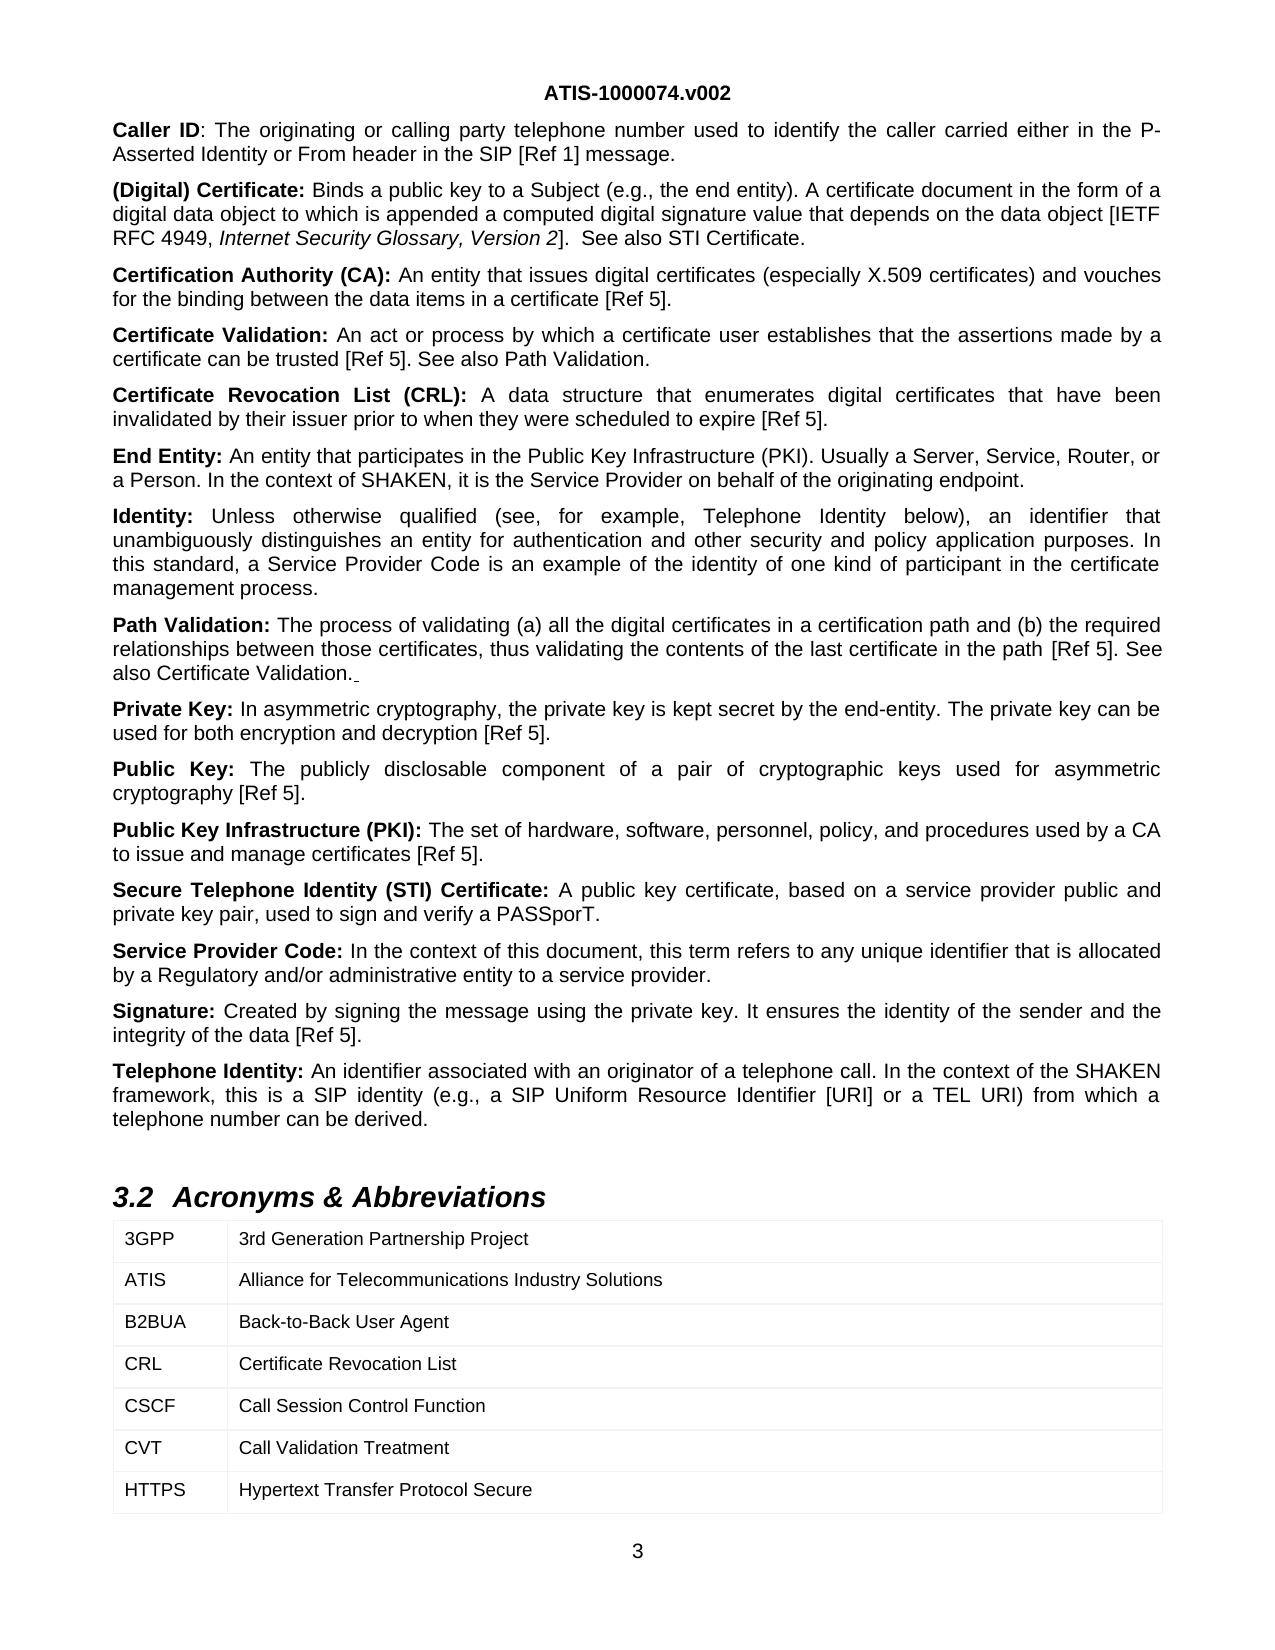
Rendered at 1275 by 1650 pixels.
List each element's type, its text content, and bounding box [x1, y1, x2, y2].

table_cell Hypertext Transfer Protocol Secure [228, 1472, 1162, 1513]
table_header 3rd Generation Partnership Project [228, 1221, 1162, 1261]
table_cell Call Session Control Function [228, 1389, 1162, 1429]
table_cell ATIS [114, 1263, 227, 1303]
text Private Key: In asymmetric cryptography, the private key is kept secret by the end-entity. The private key can be used for both encryption and decryption [Ref 5]. [112, 697, 1162, 745]
table_cell B2BUA [114, 1305, 227, 1345]
text Signature: Created by signing the message using the private key. It ensures the identity of the sender and the integrity of the data [Ref 5]. [112, 999, 1162, 1047]
subtitle Acronyms & Abbreviations [112, 1180, 1162, 1214]
text End Entity: An entity that participates in the Public Key Infrastructure (PKI). Usually a Server, Service, Router, or a Person. In the context of SHAKEN, it is the Service Provider on behalf of the originating endpoint. [112, 444, 1162, 492]
table_cell Call Validation Treatment [228, 1431, 1162, 1471]
text Path Validation: The process of validating (a) all the digital certificates in a certification path and (b) the required relationships between those certificates, thus validating the contents of the last certificate in the path [Ref 5]. See also Certificate Validation. [112, 612, 1162, 684]
table_header 3GPP [114, 1221, 227, 1261]
table_cell Certificate Revocation List [228, 1347, 1162, 1387]
text Public Key Infrastructure (PKI): The set of hardware, software, personnel, policy, and procedures used by a CA to issue and manage certificates [Ref 5]. [112, 818, 1162, 866]
text Telephone Identity: An identifier associated with an originator of a telephone call. In the context of the SHAKEN framework, this is a SIP identity (e.g., a SIP Uniform Resource Identifier [URI] or a TEL URI) from which a telephone number can be derived. [112, 1059, 1162, 1131]
text Public Key: The publicly disclosable component of a pair of cryptographic keys used for asymmetric cryptography [Ref 5]. [112, 757, 1162, 805]
text Service Provider Code: In the context of this document, this term refers to any unique identifier that is allocated by a Regulatory and/or administrative entity to a service provider. [112, 938, 1162, 986]
text Certification Authority (CA): An entity that issues digital certificates (especially X.509 certificates) and vouches for the binding between the data items in a certificate [Ref 5]. [112, 262, 1162, 310]
text Identity: Unless otherwise qualified (see, for example, Telephone Identity below), an identifier that unambiguously distinguishes an entity for authentication and other security and policy application purposes. In this standard, a Service Provider Code is an example of the identity of one kind of participant in the certificate management process. [112, 504, 1162, 600]
text Certificate Validation: An act or process by which a certificate user establishes that the assertions made by a certificate can be trusted [Ref 5]. See also Path Validation. [112, 323, 1162, 371]
table_cell CRL [114, 1347, 227, 1387]
text Certificate Revocation List (CRL): A data structure that enumerates digital certificates that have been invalidated by their issuer prior to when they were scheduled to expire [Ref 5]. [112, 383, 1162, 431]
table_cell CVT [114, 1431, 227, 1471]
text Caller ID: The originating or calling party telephone number used to identify the caller carried either in the P-Asserted Identity or From header in the SIP [Ref 1] message. [112, 118, 1162, 166]
text Secure Telephone Identity (STI) Certificate: A public key certificate, based on a service provider public and private key pair, used to sign and verify a PASSporT. [112, 878, 1162, 926]
table_cell HTTPS [114, 1472, 227, 1513]
table_cell CSCF [114, 1389, 227, 1429]
table_cell Back-to-Back User Agent [228, 1305, 1162, 1345]
text (Digital) Certificate: Binds a public key to a Subject (e.g., the end entity). A certificate document in the form of a digital data object to which is appended a computed digital signature value that depends on the data object [IETF RFC 4949, Internet Security Glossary, Version 2]. See also STI Certificate. [112, 178, 1162, 250]
table_cell Alliance for Telecommunications Industry Solutions [228, 1263, 1162, 1303]
